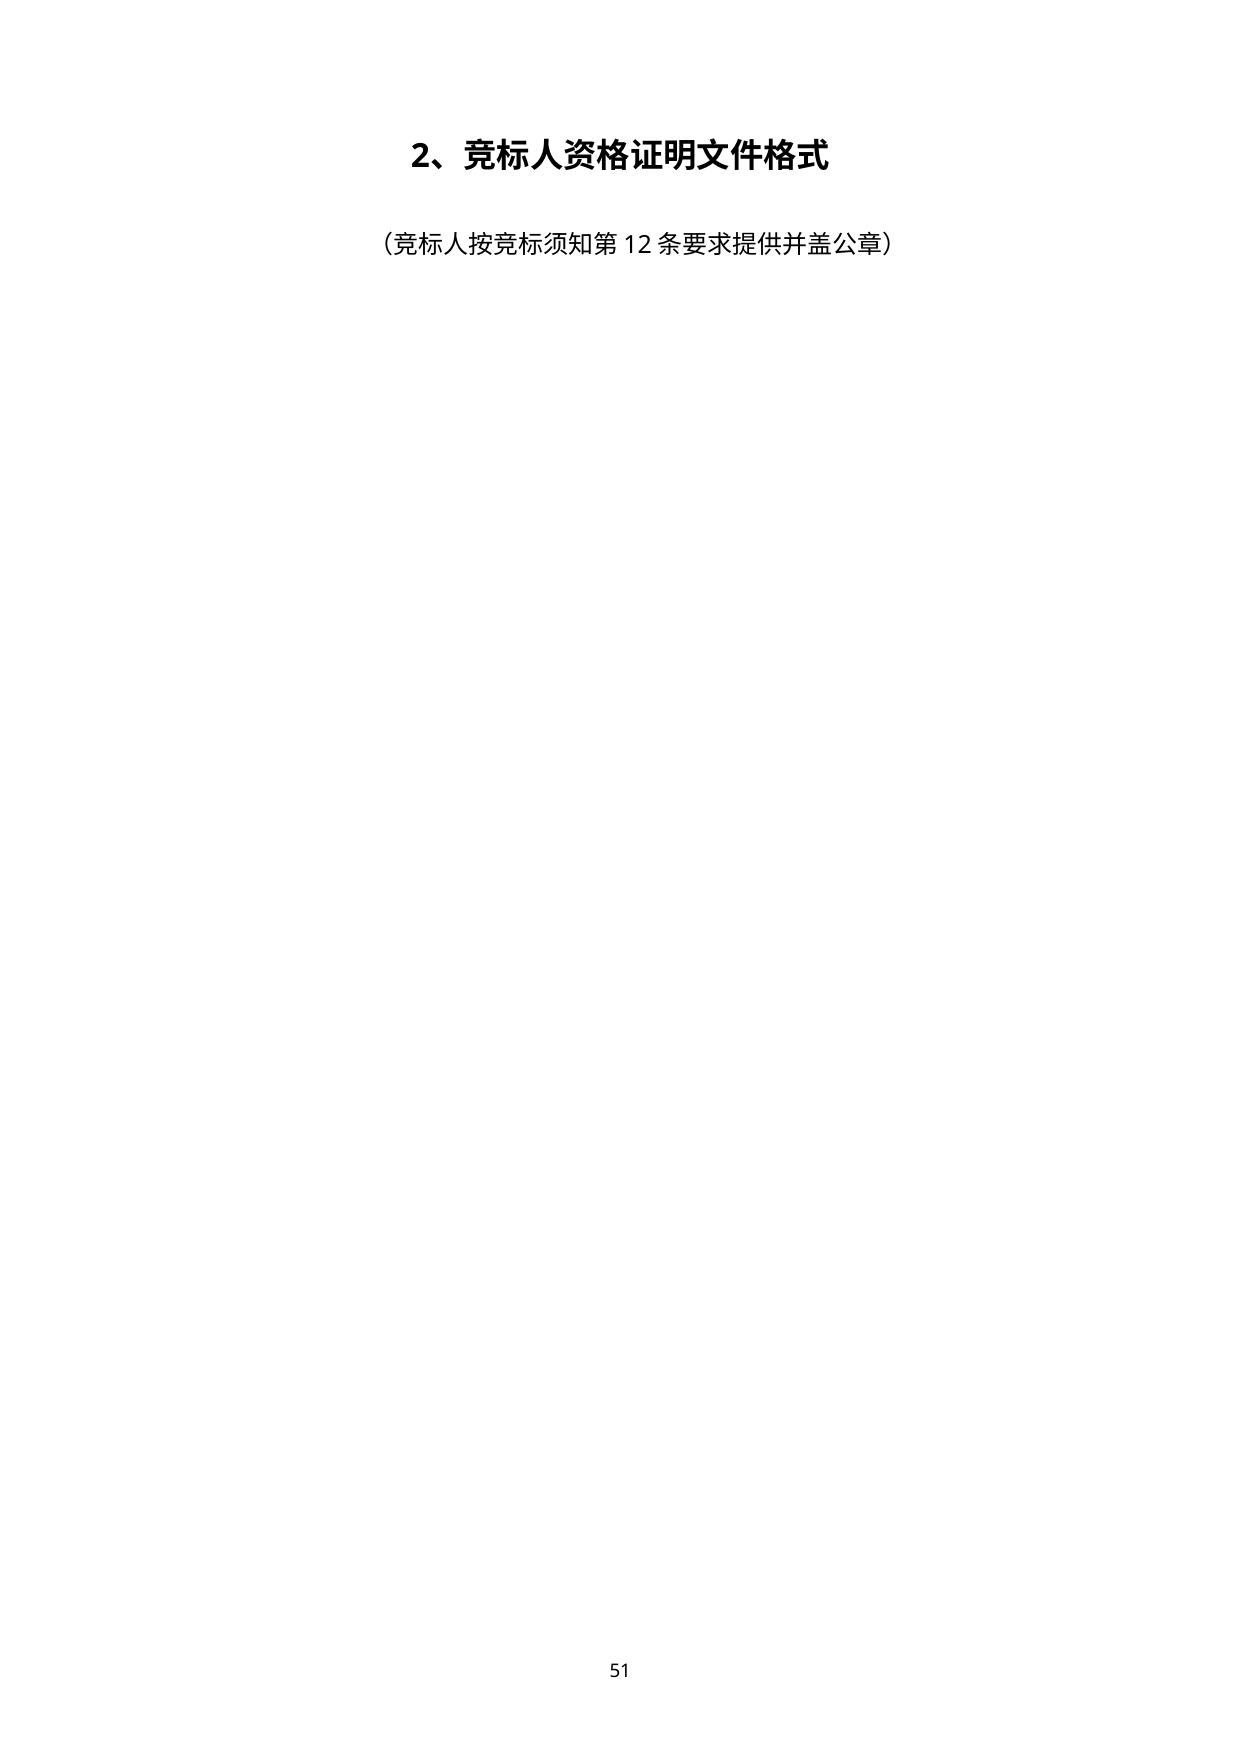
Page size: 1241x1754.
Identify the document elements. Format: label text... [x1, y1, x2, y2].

text 2、竞标人资格证明文件格式 [118, 121, 1122, 186]
text （竞标人按竞标须知第12条要求提供并盖公章） [118, 211, 1122, 276]
